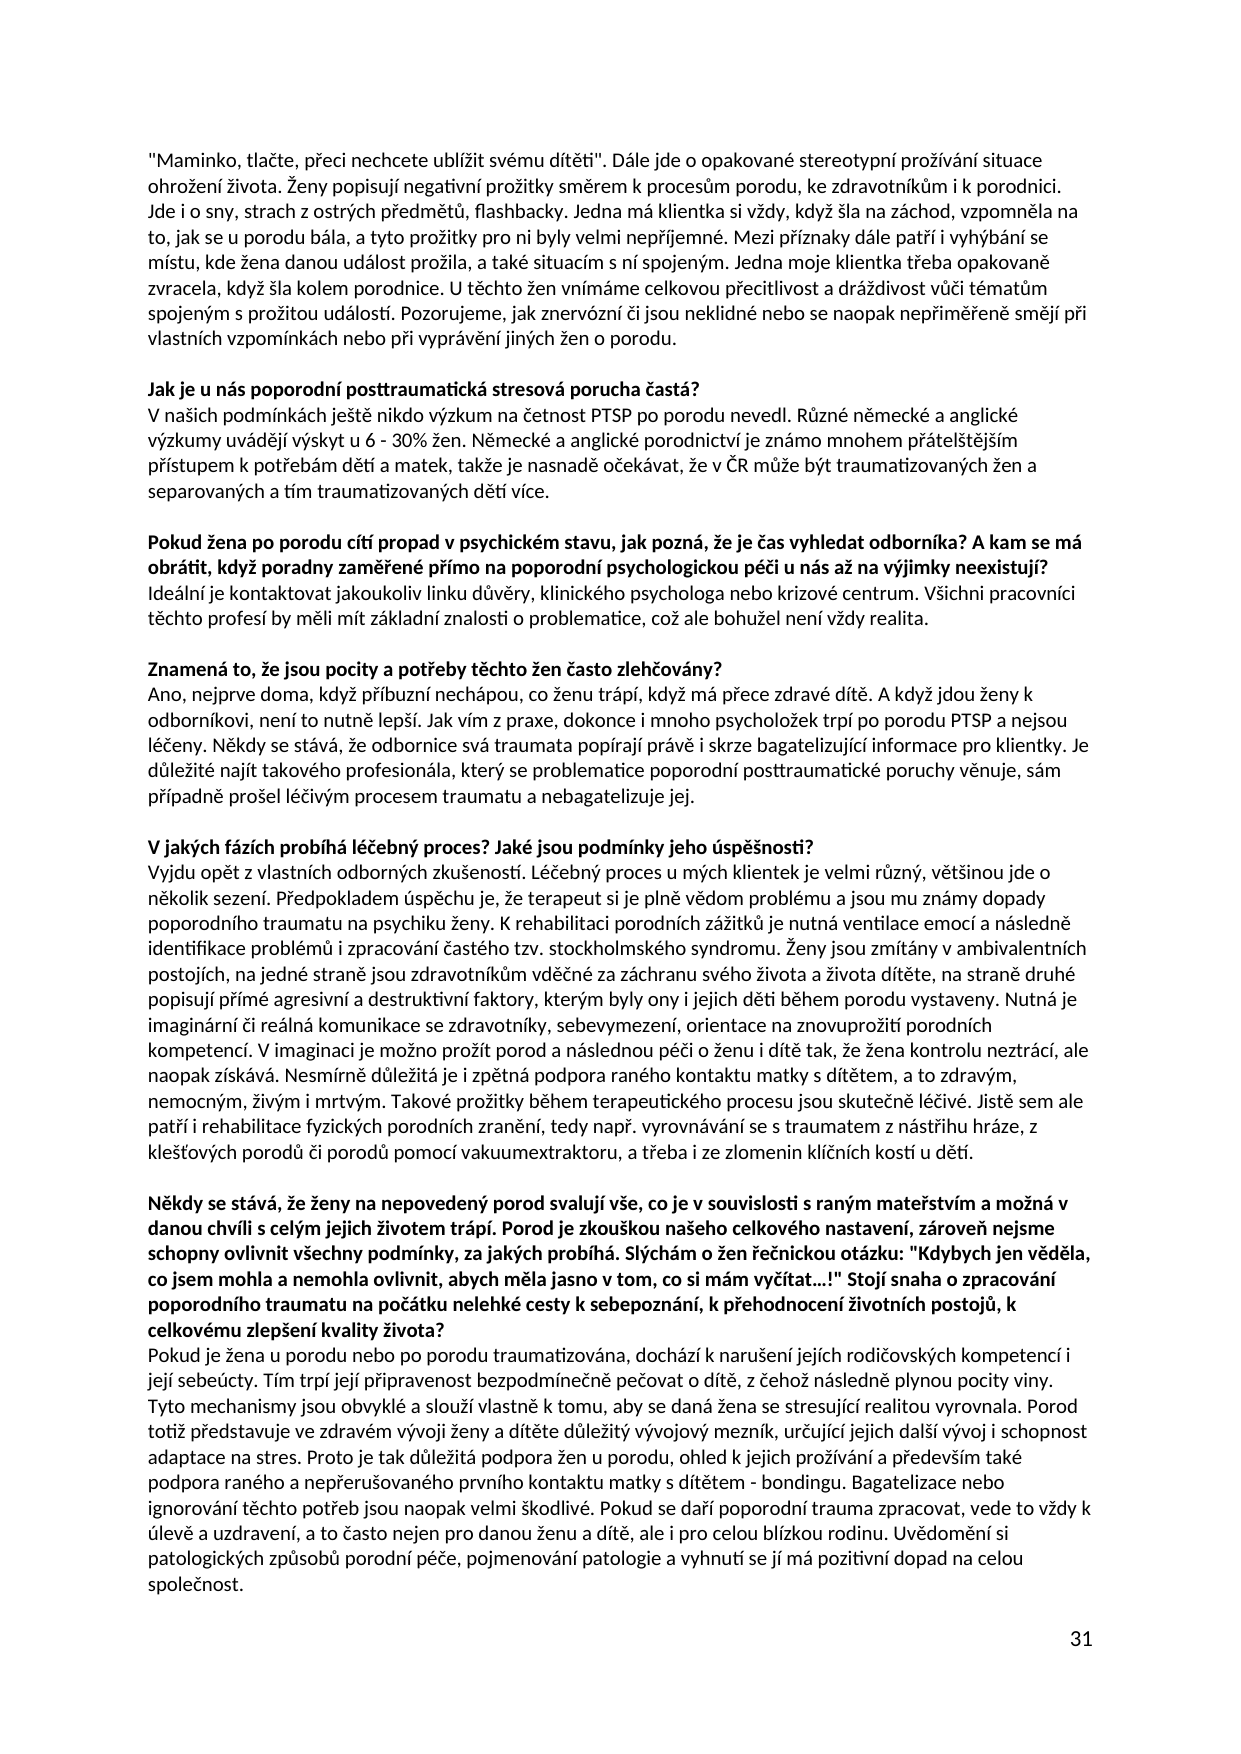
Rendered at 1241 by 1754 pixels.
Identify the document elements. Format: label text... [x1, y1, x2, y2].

text Vyjdu opět z vlastních odborných zkušeností. Léčebný proces u mých klientek je velmi různý, většinou jde o několik sezení. Předpokladem úspěchu je, že terapeut si je plně vědom problému a jsou mu známy dopady poporodního traumatu na psychiku ženy. K rehabilitaci porodních zážitků je nutná ventilace emocí a následně identifikace problémů i zpracování častého tzv. stockholmského syndromu. Ženy jsou zmítány v ambivalentních postojích, na jedné straně jsou zdravotníkům vděčné za záchranu svého života a života dítěte, na straně druhé popisují přímé agresivní a destruktivní faktory, kterým byly ony i jejich děti během porodu vystaveny. Nutná je imaginární či reálná komunikace se zdravotníky, sebevymezení, orientace na znovuprožití porodních kompetencí. V imaginaci je možno prožít porod a následnou péči o ženu i dítě tak, že žena kontrolu neztrácí, ale naopak získává. Nesmírně důležitá je i zpětná podpora raného kontaktu matky s dítětem, a to zdravým, nemocným, živým i mrtvým. Takové prožitky během terapeutického procesu jsou skutečně léčivé. Jistě sem ale patří i rehabilitace fyzických porodních zranění, tedy např. vyrovnávání se s traumatem z nástřihu hráze, z klešťových porodů či porodů pomocí vakuumextraktoru, a třeba i ze zlomenin klíčních kostí u dětí. [148, 859, 1093, 1164]
text Pokud je žena u porodu nebo po porodu traumatizována, dochází k narušení jejích rodičovských kompetencí i její sebeúcty. Tím trpí její připravenost bezpodmínečně pečovat o dítě, z čehož následně plynou pocity viny. Tyto mechanismy jsou obvyklé a slouží vlastně k tomu, aby se daná žena se stresující realitou vyrovnala. Porod totiž představuje ve zdravém vývoji ženy a dítěte důležitý vývojový mezník, určující jejich další vývoj i schopnost adaptace na stres. Proto je tak důležitá podpora žen u porodu, ohled k jejich prožívání a především také podpora raného a nepřerušovaného prvního kontaktu matky s dítětem - bondingu. Bagatelizace nebo ignorování těchto potřeb jsou naopak velmi škodlivé. Pokud se daří poporodní trauma zpracovat, vede to vždy k úlevě a uzdravení, a to často nejen pro danou ženu a dítě, ale i pro celou blízkou rodinu. Uvědomění si patologických způsobů porodní péče, pojmenování patologie a vyhnutí se jí má pozitivní dopad na celou společnost. [148, 1342, 1093, 1596]
text Ano, nejprve doma, když příbuzní nechápou, co ženu trápí, když má přece zdravé dítě. A když jdou ženy k odborníkovi, není to nutně lepší. Jak vím z praxe, dokonce i mnoho psycholožek trpí po porodu PTSP a nejsou léčeny. Někdy se stává, že odbornice svá traumata popírají právě i skrze bagatelizující informace pro klientky. Je důležité najít takového profesionála, který se problematice poporodní posttraumatické poruchy věnuje, sám případně prošel léčivým procesem traumatu a nebagatelizuje jej. [148, 681, 1093, 808]
text Pokud žena po porodu cítí propad v psychickém stavu, jak pozná, že je čas vyhledat odborníka? A kam se má obrátit, když poradny zaměřené přímo na poporodní psychologickou péči u nás až na výjimky neexistují? [148, 529, 1093, 580]
text Jak je u nás poporodní posttraumatická stresová porucha častá? [148, 376, 1093, 402]
text Ideální je kontaktovat jakoukoliv linku důvěry, klinického psychologa nebo krizové centrum. Všichni pracovníci těchto profesí by měli mít základní znalosti o problematice, což ale bohužel není vždy realita. [148, 580, 1093, 631]
text V našich podmínkách ještě nikdo výzkum na četnost PTSP po porodu nevedl. Různé německé a anglické výzkumy uvádějí výskyt u 6 - 30% žen. Německé a anglické porodnictví je známo mnohem přátelštějším přístupem k potřebám dětí a matek, takže je nasnadě očekávat, že v ČR může být traumatizovaných žen a separovaných a tím traumatizovaných dětí více. [148, 402, 1093, 503]
text V jakých fázích probíhá léčebný proces? Jaké jsou podmínky jeho úspěšnosti? [148, 834, 1093, 859]
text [148, 148, 1093, 351]
text Znamená to, že jsou pocity a potřeby těchto žen často zlehčovány? [148, 656, 1093, 681]
text Někdy se stává, že ženy na nepovedený porod svalují vše, co je v souvislosti s raným mateřstvím a možná v danou chvíli s celým jejich životem trápí. Porod je zkouškou našeho celkového nastavení, zároveň nejsme schopny ovlivnit všechny podmínky, za jakých probíhá. Slýchám o žen řečnickou otázku: "Kdybych jen věděla, co jsem mohla a nemohla ovlivnit, abych měla jasno v tom, co si mám vyčítat…!" Stojí snaha o zpracování poporodního traumatu na počátku nelehké cesty k sebepoznání, k přehodnocení životních postojů, k celkovému zlepšení kvality života? [148, 1190, 1093, 1342]
